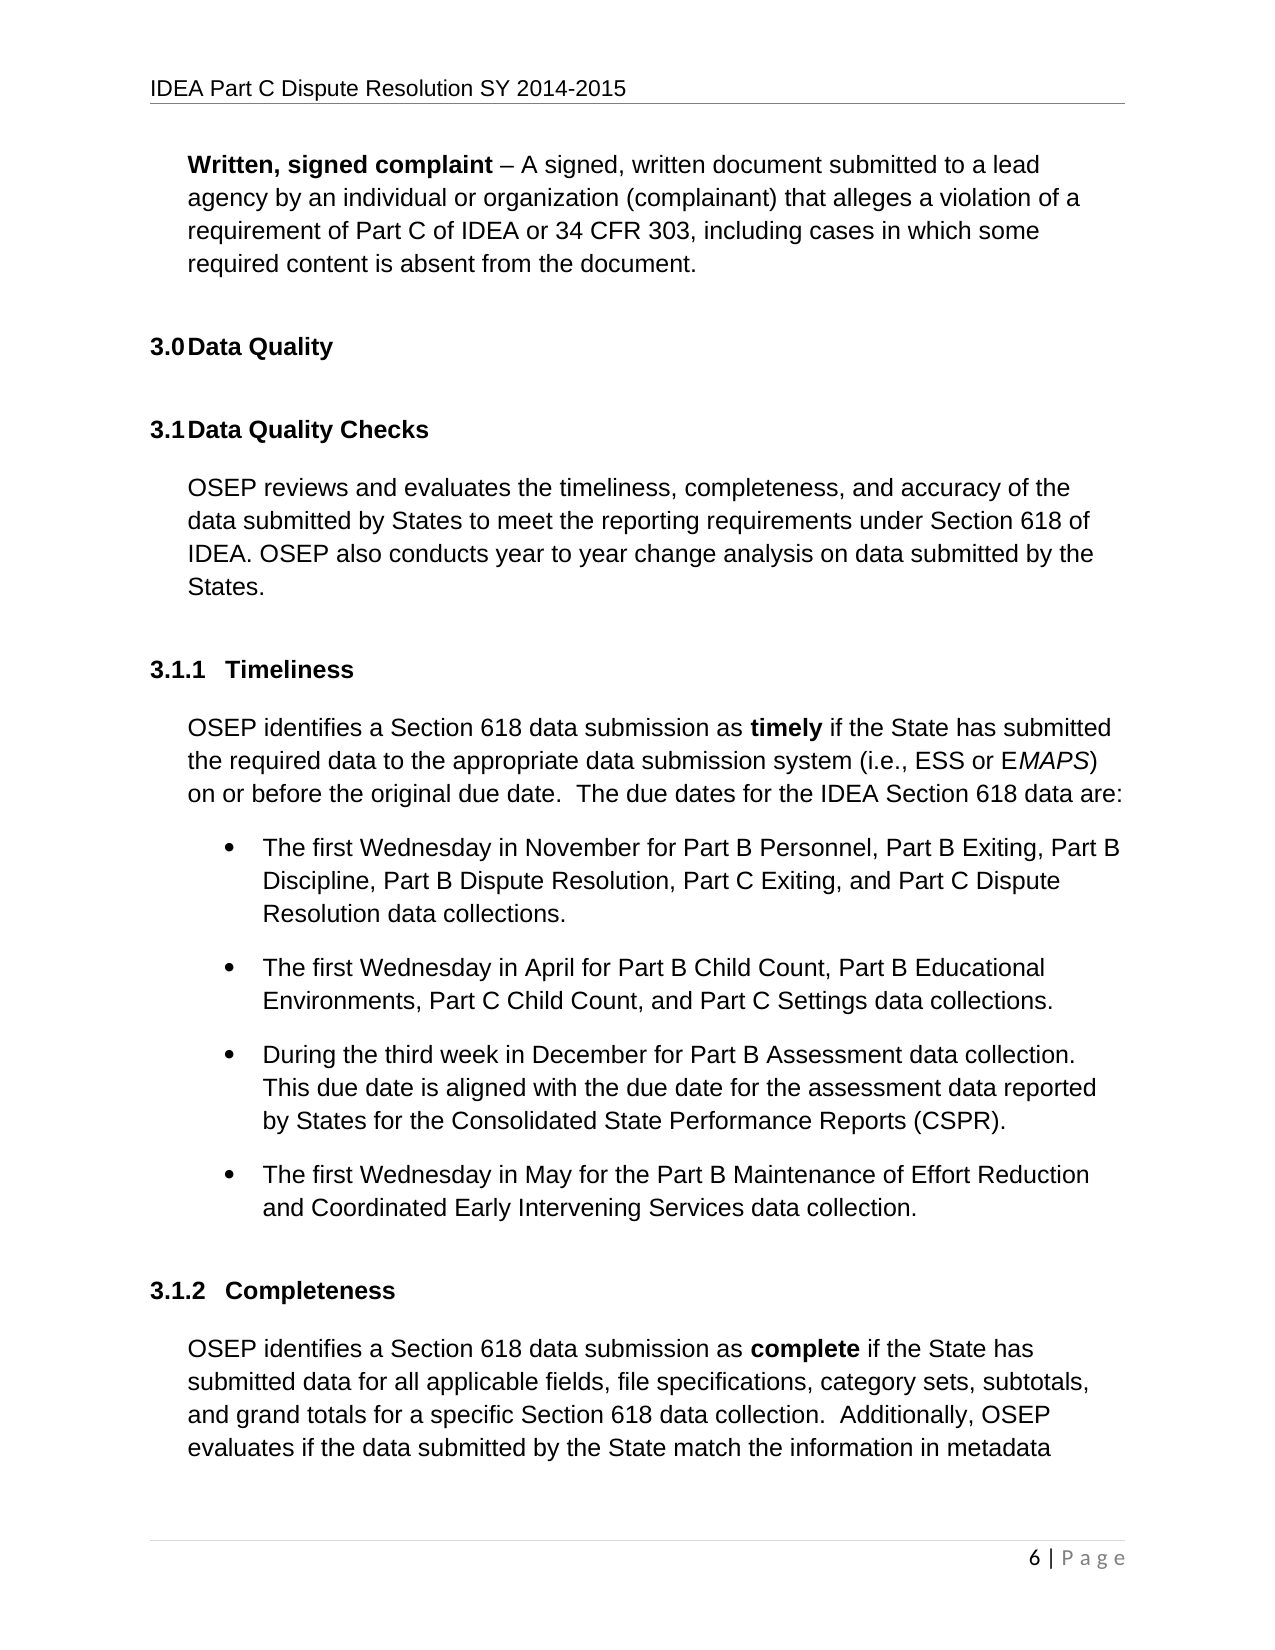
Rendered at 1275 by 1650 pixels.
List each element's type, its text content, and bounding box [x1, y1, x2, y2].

subtitle Timeliness [150, 655, 1125, 684]
list During the third week in December for Part B Assessment data collection. This due date is aligned with the due date for the assessment data reported by States for the Consolidated State Performance Reports (CSPR). [225, 1040, 1125, 1135]
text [187, 1334, 1125, 1462]
text OSEP identifies a Section 618 data submission as timely if the State has submitted the required data to the appropriate data submission system (i.e., ESS or EMAPS) on or before the original due date. The due dates for the IDEA Section 618 data are: [187, 713, 1125, 808]
subtitle Data Quality Checks [150, 415, 1125, 444]
list The first Wednesday in April for Part B Child Count, Part B Educational Environments, Part C Child Count, and Part C Settings data collections. [225, 953, 1125, 1015]
list The first Wednesday in May for the Part B Maintenance of Effort Reduction and Coordinated Early Intervening Services data collection. [225, 1160, 1125, 1222]
subtitle Data Quality [150, 332, 1125, 361]
list The first Wednesday in November for Part B Personnel, Part B Exiting, Part B Discipline, Part B Dispute Resolution, Part C Exiting, and Part C Dispute Resolution data collections. [225, 833, 1125, 928]
text OSEP reviews and evaluates the timeliness, completeness, and accuracy of the data submitted by States to meet the reporting requirements under Section 618 of IDEA. OSEP also conducts year to year change analysis on data submitted by the States. [187, 473, 1125, 601]
subtitle Completeness [150, 1276, 1125, 1305]
text Written, signed complaint – A signed, written document submitted to a lead agency by an individual or organization (complainant) that alleges a violation of a requirement of Part C of IDEA or 34 CFR 303, including cases in which some required content is absent from the document. [187, 150, 1125, 278]
